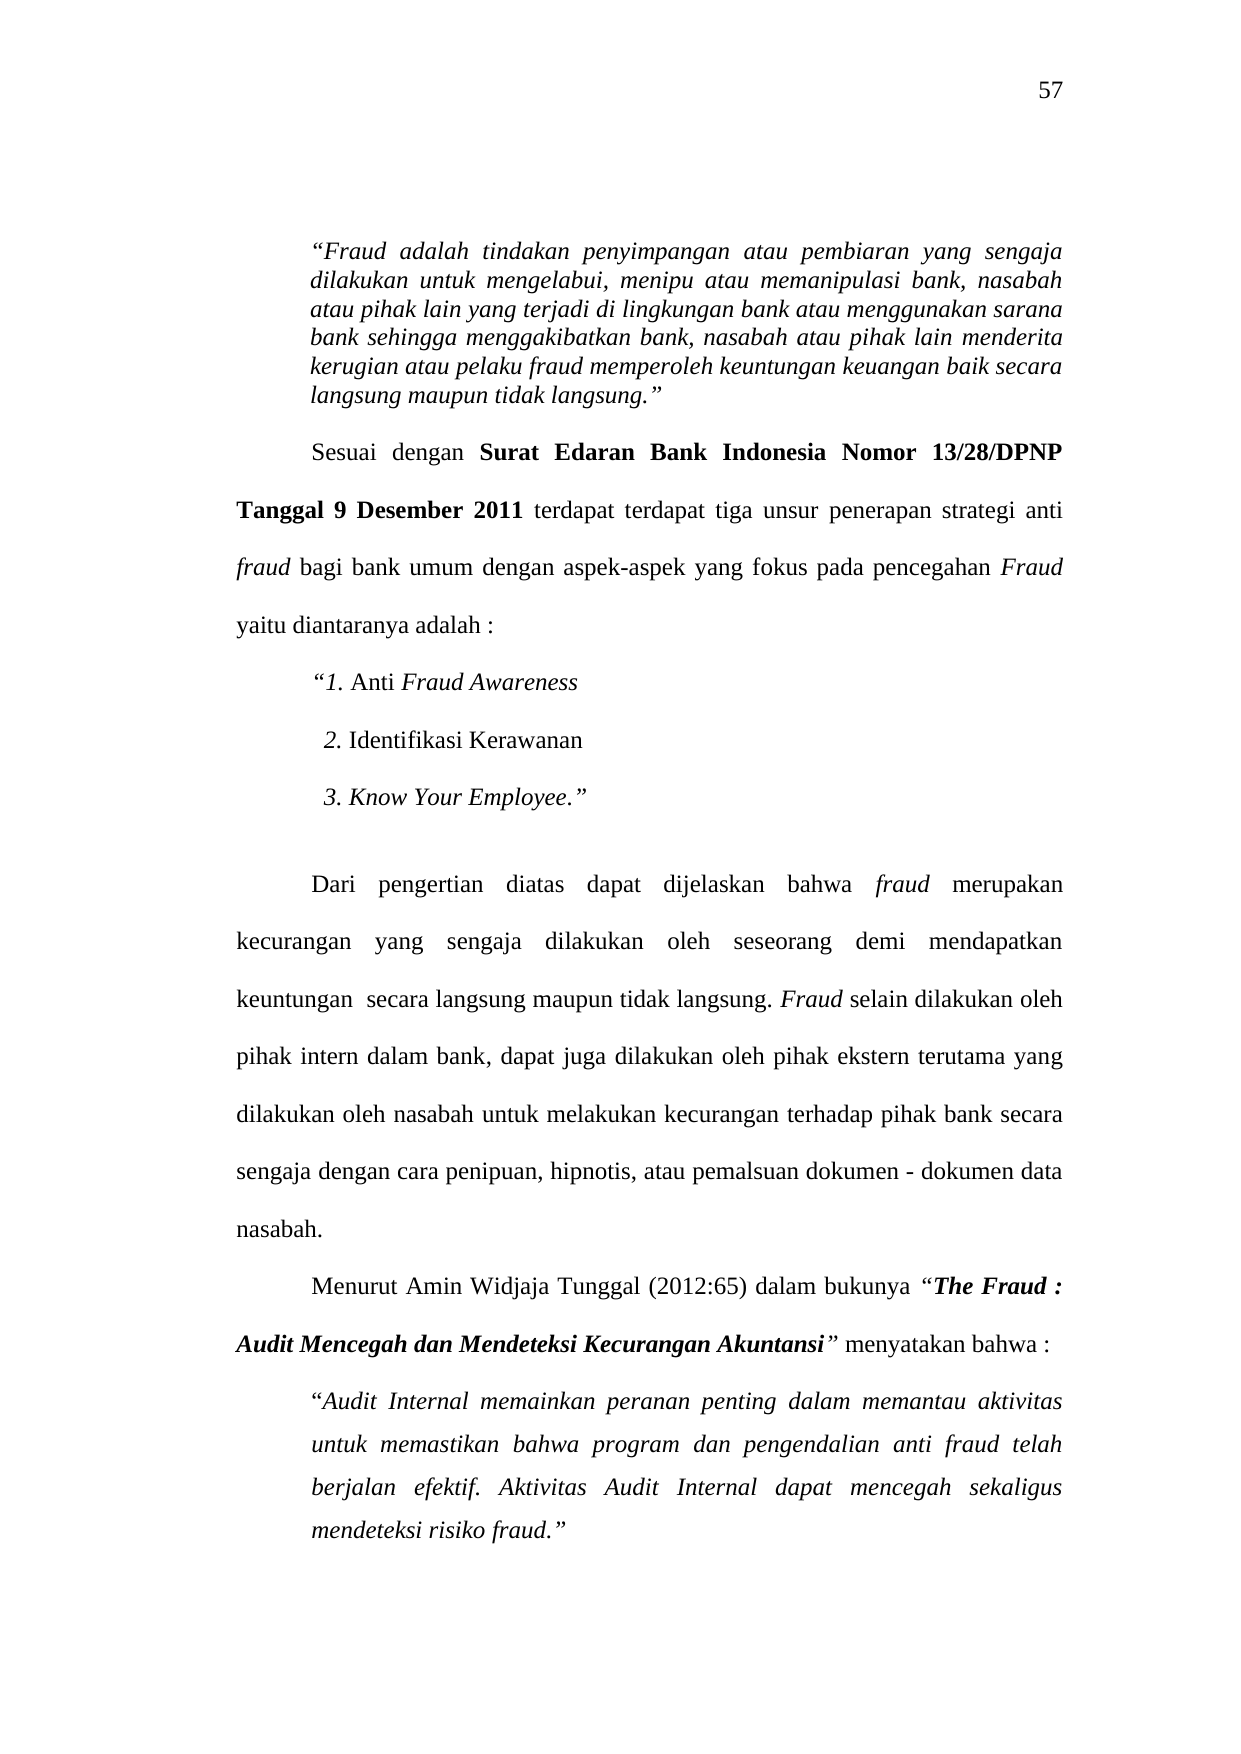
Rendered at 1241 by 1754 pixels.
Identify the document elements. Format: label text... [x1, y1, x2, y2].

list Menurut Amin Widjaja Tunggal (2012:65) dalam bukunya “The Fraud : Audit Mencegah dan Mendeteksi Kecurangan Akuntansi” menyatakan bahwa : [236, 1271, 1063, 1357]
text 2. Identifikasi Kerawanan [311, 725, 1063, 754]
list Dari pengertian diatas dapat dijelaskan bahwa fraud merupakan kecurangan yang sengaja dilakukan oleh seseorang demi mendapatkan keuntungan secara langsung maupun tidak langsung. Fraud selain dilakukan oleh pihak intern dalam bank, dapat juga dilakukan oleh pihak ekstern terutama yang dilakukan oleh nasabah untuk melakukan kecurangan terhadap pihak bank secara sengaja dengan cara penipuan, hipnotis, atau pemalsuan dokumen - dokumen data nasabah. [236, 869, 1063, 1242]
list “Fraud adalah tindakan penyimpangan atau pembiaran yang sengaja dilakukan untuk mengelabui, menipu atau memanipulasi bank, nasabah atau pihak lain yang terjadi di lingkungan bank atau menggunakan sarana bank sehingga menggakibatkan bank, nasabah atau pihak lain menderita kerugian atau pelaku fraud memperoleh keuntungan keuangan baik secara langsung maupun tidak langsung.” [310, 236, 1063, 409]
text 3. Know Your Employee.” [311, 782, 1063, 811]
list “Audit Internal memainkan peranan penting dalam memantau aktivitas untuk memastikan bahwa program dan pengendalian anti fraud telah berjalan efektif. Aktivitas Audit Internal dapat mencegah sekaligus mendeteksi risiko fraud.” [311, 1386, 1063, 1544]
text “1. Anti Fraud Awareness [311, 667, 1063, 696]
text Sesuai dengan Surat Edaran Bank Indonesia Nomor 13/28/DPNP Tanggal 9 Desember 2011 terdapat terdapat tiga unsur penerapan strategi anti fraud bagi bank umum dengan aspek-aspek yang fokus pada pencegahan Fraud yaitu diantaranya adalah : [236, 437, 1063, 639]
